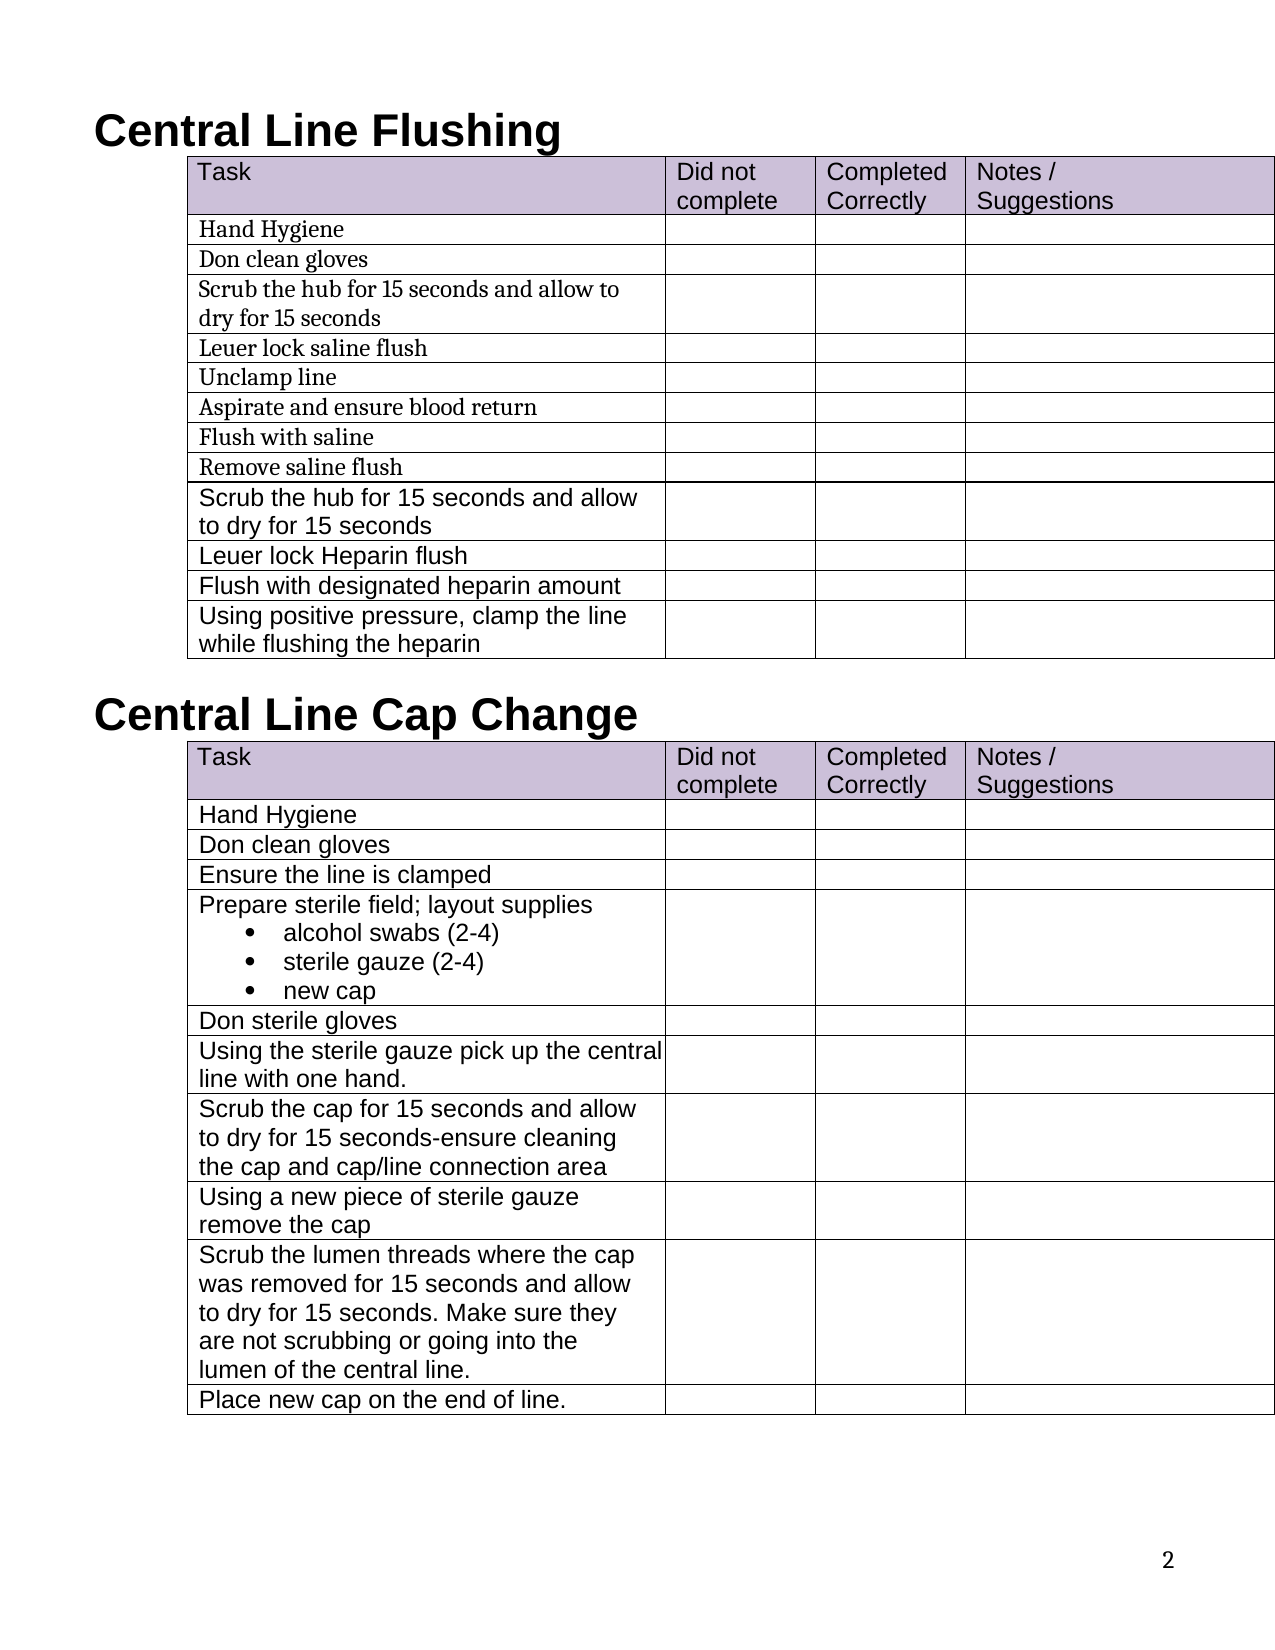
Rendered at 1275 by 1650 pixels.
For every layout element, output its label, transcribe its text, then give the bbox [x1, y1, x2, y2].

table_cell [666, 275, 815, 332]
table_cell [816, 860, 965, 888]
table_cell [666, 453, 815, 481]
text Central Line Flushing [94, 103, 1275, 156]
table_header Completed Correctly [816, 157, 965, 214]
table_cell Place new cap on the end of line. [188, 1385, 665, 1414]
table_cell [666, 1240, 815, 1384]
table_cell [816, 1094, 965, 1181]
table_cell [666, 393, 815, 422]
table_cell [816, 334, 965, 362]
table_cell [816, 453, 965, 481]
table_cell [666, 245, 815, 274]
table_cell [816, 800, 965, 829]
table_cell [966, 601, 1274, 658]
table_cell Scrub the cap for 15 seconds and allow to dry for 15 seconds-ensure cleaning the cap and cap/line connection area [188, 1094, 665, 1181]
table_header Task [188, 742, 665, 799]
table_cell [966, 1385, 1274, 1414]
table_cell Don clean gloves [188, 245, 665, 274]
table_cell [816, 830, 965, 859]
table_cell [816, 541, 965, 570]
table_cell [966, 245, 1274, 274]
table_cell [966, 453, 1274, 481]
table_cell [816, 1182, 965, 1239]
table_cell Hand Hygiene [188, 800, 665, 829]
table_cell Using the sterile gauze pick up the central line with one hand. [188, 1036, 665, 1093]
table_cell Leuer lock Heparin flush [188, 541, 665, 570]
table_header Notes / Suggestions [966, 742, 1274, 799]
table_header Did not complete [666, 742, 815, 799]
table_cell [816, 890, 965, 1005]
table_cell [816, 571, 965, 599]
table_cell [666, 483, 815, 540]
table_cell [666, 571, 815, 599]
table_cell Aspirate and ensure blood return [188, 393, 665, 422]
table_cell [666, 890, 815, 1005]
table_cell Scrub the hub for 15 seconds and allow to dry for 15 seconds [188, 275, 665, 332]
table_cell Don sterile gloves [188, 1006, 665, 1035]
table_cell [966, 483, 1274, 540]
table_cell [966, 393, 1274, 422]
text Central Line Cap Change [94, 688, 1275, 741]
table_cell Scrub the lumen threads where the cap was removed for 15 seconds and allow to dry for 15 seconds. Make sure they are not scrubbing or going into the lumen of the central line. [188, 1240, 665, 1384]
table_cell [966, 860, 1274, 888]
table_cell [966, 1094, 1274, 1181]
table_cell Flush with designated heparin amount [188, 571, 665, 599]
table_cell [966, 1036, 1274, 1093]
table_cell [816, 1385, 965, 1414]
table_cell [816, 245, 965, 274]
table_cell [666, 1385, 815, 1414]
table_cell [816, 275, 965, 332]
table_header Did not complete [666, 157, 815, 214]
table_cell Prepare sterile field; layout supplies alcohol swabs (2-4) sterile gauze (2-4) new cap [188, 890, 665, 1005]
table_cell [816, 601, 965, 658]
table_cell [666, 1182, 815, 1239]
table_cell [666, 601, 815, 658]
table_cell Ensure the line is clamped [188, 860, 665, 888]
table_cell [666, 541, 815, 570]
table_cell [966, 423, 1274, 452]
table_cell Unclamp line [188, 363, 665, 392]
table_cell [816, 1240, 965, 1384]
table_cell Remove saline flush [188, 453, 665, 481]
table_cell [816, 363, 965, 392]
table_cell Flush with saline [188, 423, 665, 452]
table_cell Leuer lock saline flush [188, 334, 665, 362]
table_cell [966, 830, 1274, 859]
table_cell [966, 275, 1274, 332]
table_cell [966, 215, 1274, 244]
table_cell [816, 215, 965, 244]
table_cell [966, 890, 1274, 1005]
table_cell [666, 1094, 815, 1181]
table_cell [966, 1182, 1274, 1239]
table_cell [666, 1006, 815, 1035]
table_cell [966, 541, 1274, 570]
table_cell Scrub the hub for 15 seconds and allow to dry for 15 seconds [188, 483, 665, 540]
table_cell [966, 363, 1274, 392]
table_cell [816, 1006, 965, 1035]
table_cell [966, 334, 1274, 362]
table_cell [666, 830, 815, 859]
table_cell [666, 1036, 815, 1093]
table_cell [966, 571, 1274, 599]
table_cell Using a new piece of sterile gauze remove the cap [188, 1182, 665, 1239]
table_cell [666, 215, 815, 244]
table_header Task [188, 157, 665, 214]
table_cell [666, 363, 815, 392]
table_cell [666, 860, 815, 888]
table_header Notes / Suggestions [966, 157, 1274, 214]
table_cell [666, 800, 815, 829]
table_cell [816, 1036, 965, 1093]
table_cell [666, 334, 815, 362]
table_cell [966, 800, 1274, 829]
table_header Completed Correctly [816, 742, 965, 799]
table_cell [966, 1240, 1274, 1384]
table_cell Using positive pressure, clamp the line while flushing the heparin [188, 601, 665, 658]
table_cell [816, 483, 965, 540]
table_cell Hand Hygiene [188, 215, 665, 244]
table_cell [816, 393, 965, 422]
table_cell [816, 423, 965, 452]
table_cell [666, 423, 815, 452]
table_cell Don clean gloves [188, 830, 665, 859]
table_cell [966, 1006, 1274, 1035]
